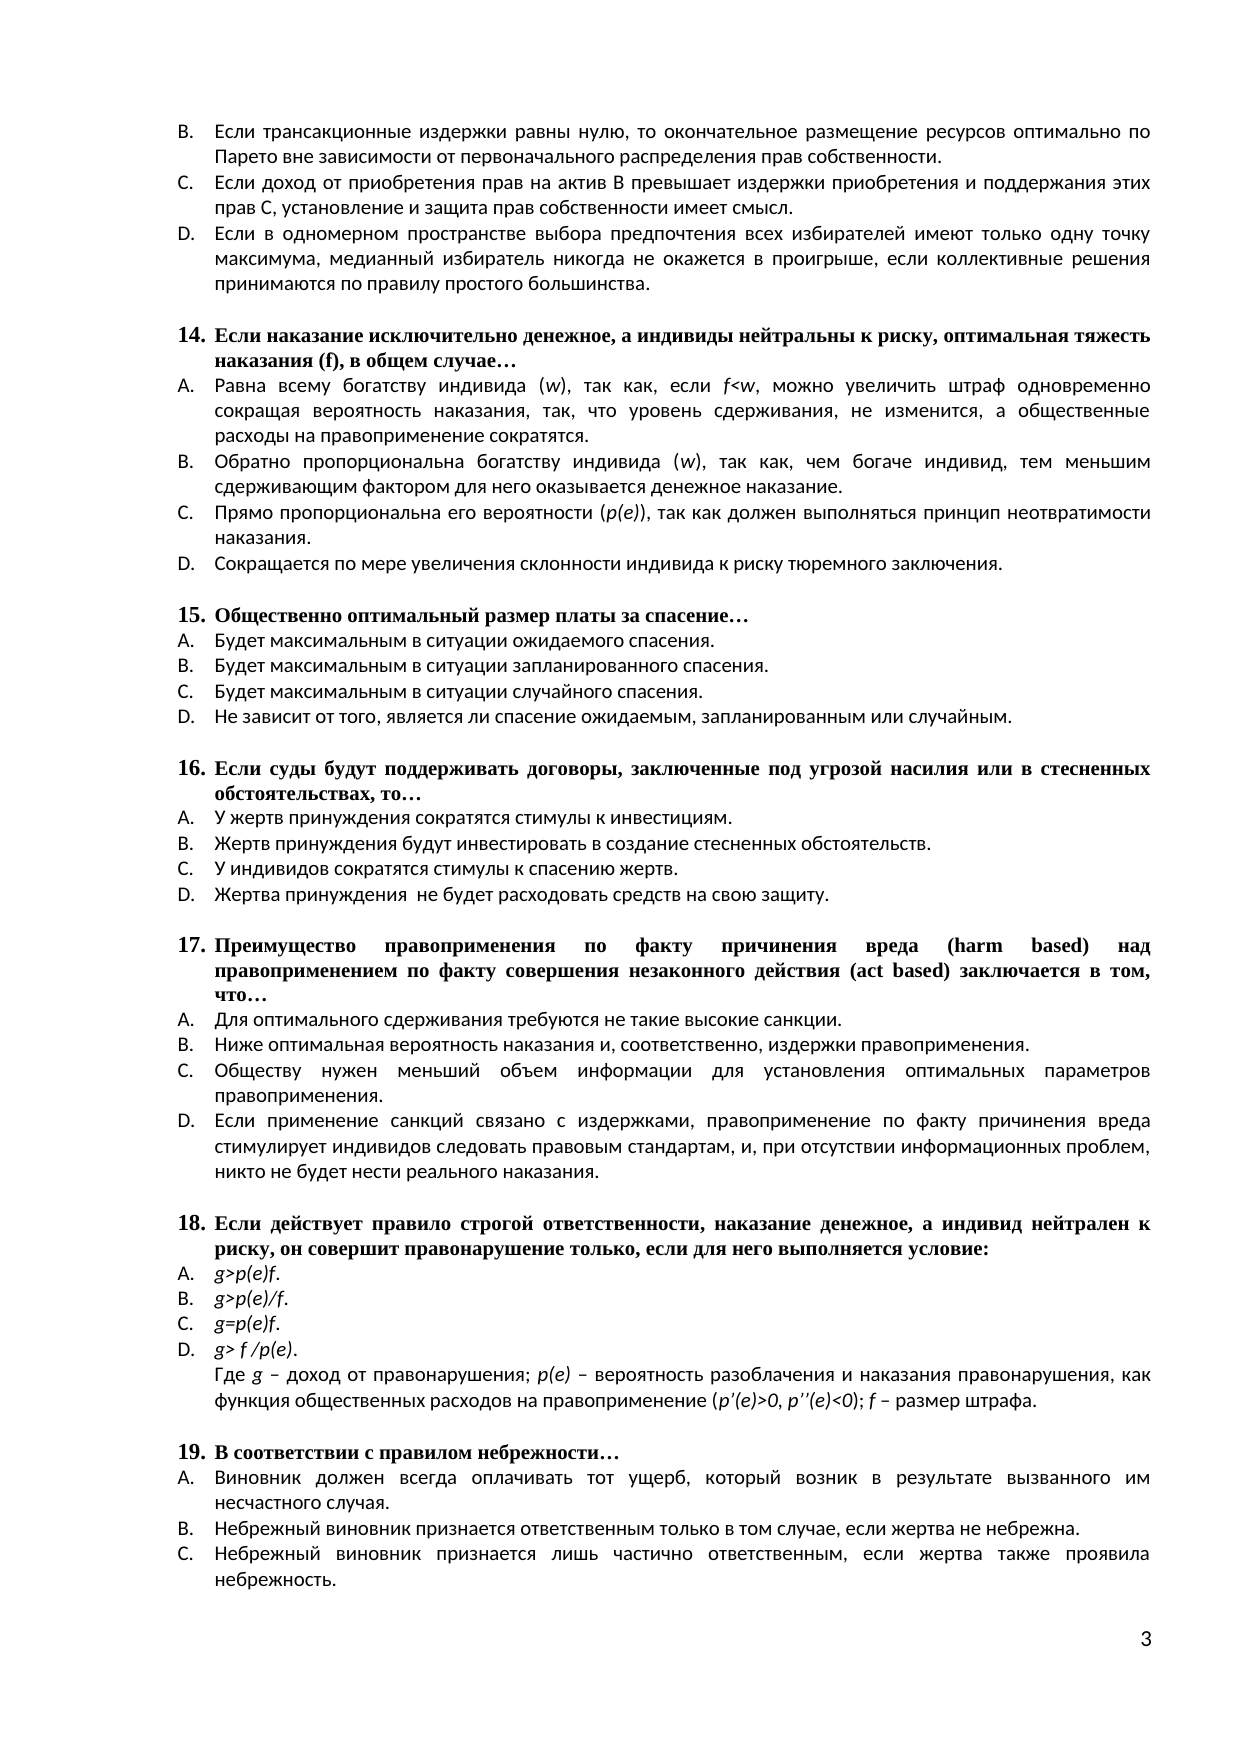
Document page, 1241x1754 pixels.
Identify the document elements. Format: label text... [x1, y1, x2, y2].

list Будет максимальным в ситуации случайного спасения. [177, 678, 1152, 703]
list Сокращается по мере увеличения склонности индивида к риску тюремного заключения. [177, 550, 1152, 575]
list Обратно пропорциональна богатству индивида (w), так как, чем богаче индивид, тем меньшим сдерживающим фактором для него оказывается денежное наказание. [177, 448, 1152, 499]
list Если трансакционные издержки равны нулю, то окончательное размещение ресурсов оптимально по Парето вне зависимости от первоначального распределения прав собственности. [177, 118, 1152, 169]
list g>p(e)/f. [177, 1285, 1152, 1311]
list Небрежный виновник признается лишь частично ответственным, если жертва также проявила небрежность. [177, 1540, 1152, 1591]
list Если наказание исключительно денежное, а индивиды нейтральны к риску, оптимальная тяжесть наказания (f), в общем случае… [177, 321, 1152, 372]
list Обществу нужен меньший объем информации для установления оптимальных параметров правоприменения. [177, 1057, 1152, 1108]
list Прямо пропорциональна его вероятности (p(e)), так как должен выполняться принцип неотвратимости наказания. [177, 499, 1152, 550]
list g=p(e)f. [177, 1311, 1152, 1336]
list Ниже оптимальная вероятность наказания и, соответственно, издержки правоприменения. [177, 1031, 1152, 1057]
list Если доход от приобретения прав на актив B превышает издержки приобретения и поддержания этих прав C, установление и защита прав собственности имеет смысл. [177, 169, 1152, 220]
list g>p(e)f. [177, 1260, 1152, 1285]
list Жертва принуждения не будет расходовать средств на свою защиту. [177, 881, 1152, 906]
list Будет максимальным в ситуации запланированного спасения. [177, 652, 1152, 678]
list Если в одномерном пространстве выбора предпочтения всех избирателей имеют только одну точку максимума, медианный избиратель никогда не окажется в проигрыше, если коллективные решения принимаются по правилу простого большинства. [177, 220, 1152, 296]
list g> f /p(e). [177, 1336, 1152, 1361]
list Не зависит от того, является ли спасение ожидаемым, запланированным или случайным. [177, 703, 1152, 729]
list У индивидов сократятся стимулы к спасению жертв. [177, 855, 1152, 881]
list Виновник должен всегда оплачивать тот ущерб, который возник в результате вызванного им несчастного случая. [177, 1464, 1152, 1515]
list Если действует правило строгой ответственности, наказание денежное, а индивид нейтрален к риску, он совершит правонарушение только, если для него выполняется условие: [177, 1209, 1152, 1260]
list Равна всему богатству индивида (w), так как, если f<w, можно увеличить штраф одновременно сокращая вероятность наказания, так, что уровень сдерживания, не изменится, а общественные расходы на правоприменение сократятся. [177, 372, 1152, 448]
text Где g – доход от правонарушения; p(e) – вероятность разоблачения и наказания правонарушения, как функция общественных расходов на правоприменение (p’(e)>0, p’’(e)<0); f – размер штрафа. [214, 1361, 1152, 1412]
list Общественно оптимальный размер платы за спасение… [177, 601, 1152, 627]
list У жертв принуждения сократятся стимулы к инвестициям. [177, 804, 1152, 830]
list Будет максимальным в ситуации ожидаемого спасения. [177, 627, 1152, 652]
list Жертв принуждения будут инвестировать в создание стесненных обстоятельств. [177, 830, 1152, 855]
list Небрежный виновник признается ответственным только в том случае, если жертва не небрежна. [177, 1515, 1152, 1540]
list Для оптимального сдерживания требуются не такие высокие санкции. [177, 1006, 1152, 1031]
list Преимущество правоприменения по факту причинения вреда (harm based) над правоприменением по факту совершения незаконного действия (act based) заключается в том, что… [177, 932, 1152, 1006]
list Если суды будут поддерживать договоры, заключенные под угрозой насилия или в стесненных обстоятельствах, то… [177, 754, 1152, 804]
list Если применение санкций связано с издержками, правоприменение по факту причинения вреда стимулирует индивидов следовать правовым стандартам, и, при отсутствии информационных проблем, никто не будет нести реального наказания. [177, 1108, 1152, 1184]
list В соответствии с правилом небрежности… [177, 1438, 1152, 1464]
